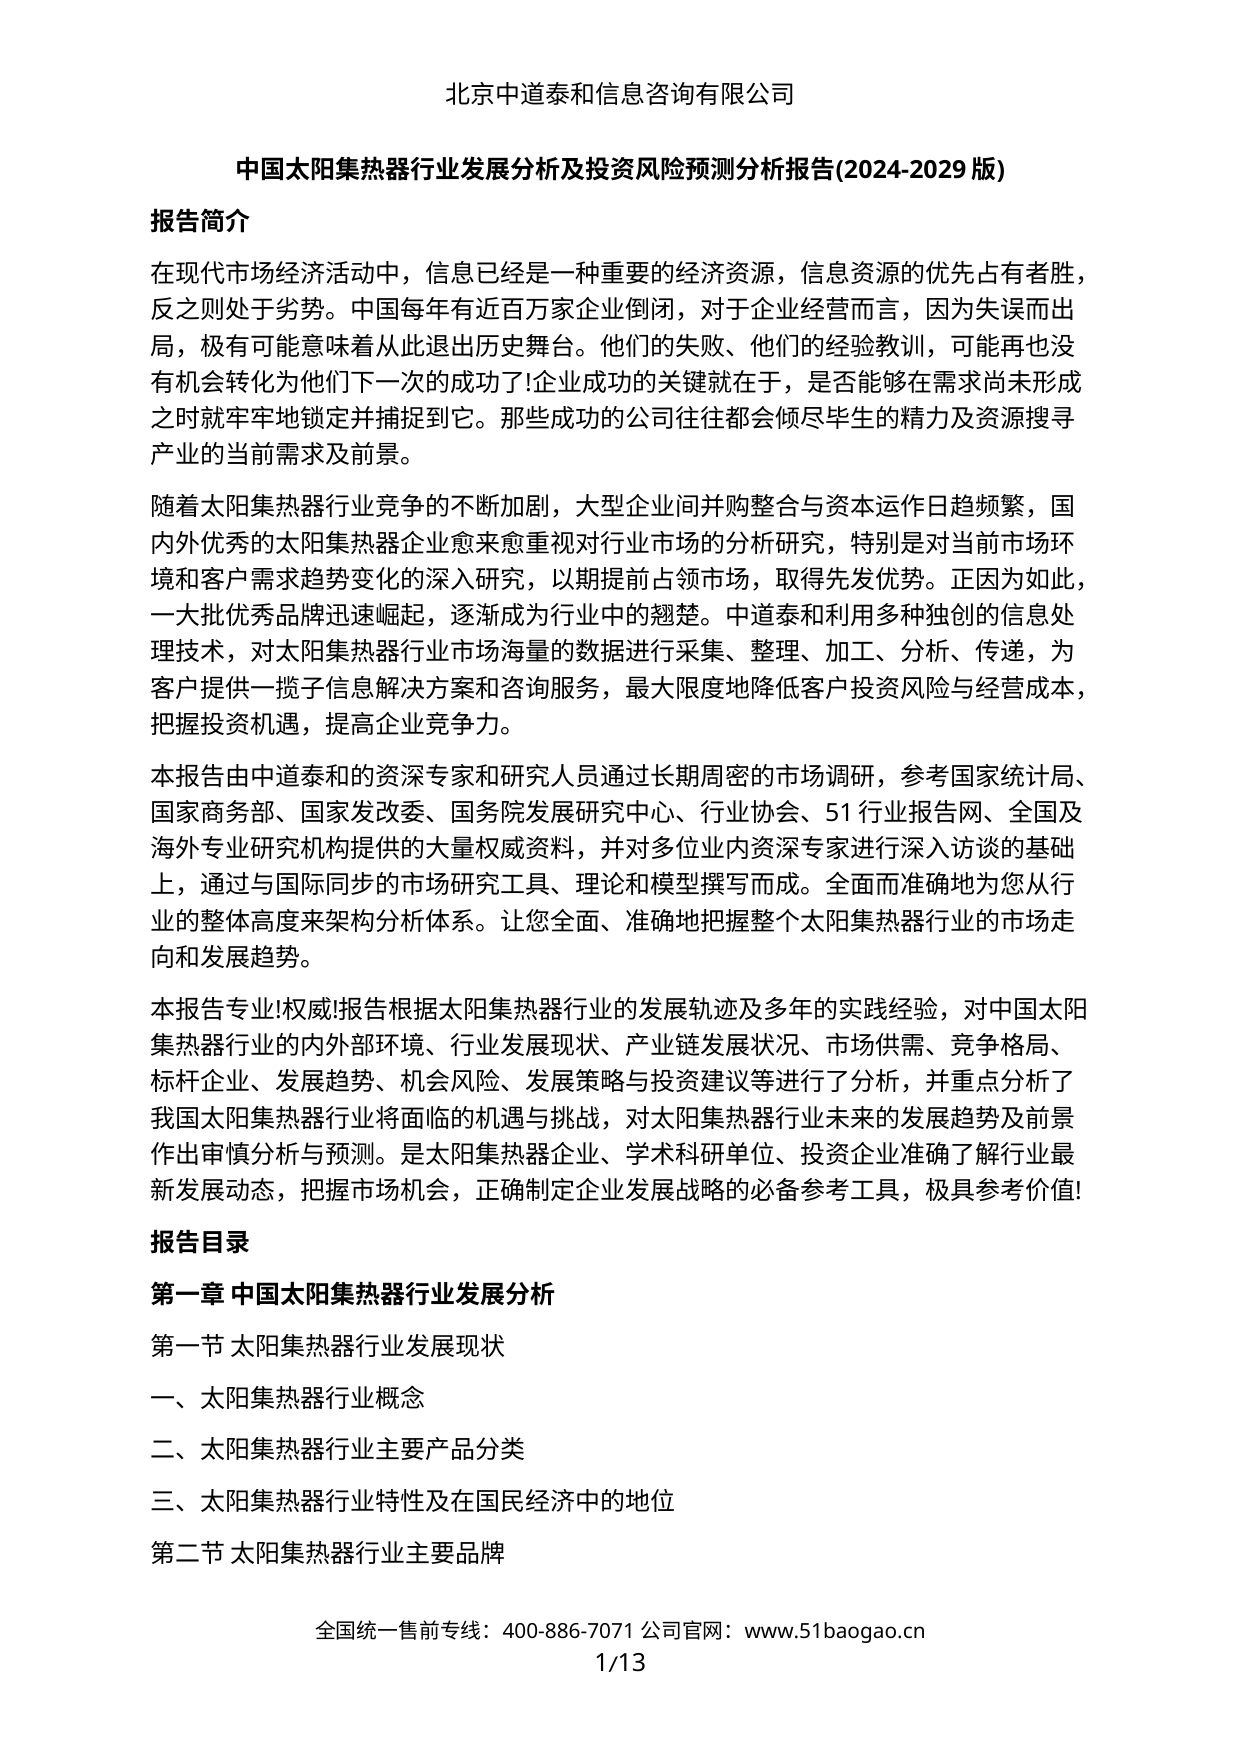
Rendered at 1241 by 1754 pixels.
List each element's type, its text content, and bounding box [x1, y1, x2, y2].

text 二、太阳集热器行业主要产品分类 [150, 1430, 1090, 1466]
text 在现代市场经济活动中，信息已经是一种重要的经济资源，信息资源的优先占有者胜，反之则处于劣势。中国每年有近百万家企业倒闭，对于企业经营而言，因为失误而出局，极有可能意味着从此退出历史舞台。他们的失败、他们的经验教训，可能再也没有机会转化为他们下一次的成功了!企业成功的关键就在于，是否能够在需求尚未形成之时就牢牢地锁定并捕捉到它。那些成功的公司往往都会倾尽毕生的精力及资源搜寻产业的当前需求及前景。 [150, 254, 1090, 471]
text 第一节 太阳集热器行业发展现状 [150, 1326, 1090, 1362]
text 报告目录 [150, 1222, 1090, 1259]
text 第二节 太阳集热器行业主要品牌 [150, 1534, 1090, 1570]
text 本报告由中道泰和的资深专家和研究人员通过长期周密的市场调研，参考国家统计局、国家商务部、国家发改委、国务院发展研究中心、行业协会、51行业报告网、全国及海外专业研究机构提供的大量权威资料，并对多位业内资深专家进行深入访谈的基础上，通过与国际同步的市场研究工具、理论和模型撰写而成。全面而准确地为您从行业的整体高度来架构分析体系。让您全面、准确地把握整个太阳集热器行业的市场走向和发展趋势。 [150, 756, 1090, 974]
text 随着太阳集热器行业竞争的不断加剧，大型企业间并购整合与资本运作日趋频繁，国内外优秀的太阳集热器企业愈来愈重视对行业市场的分析研究，特别是对当前市场环境和客户需求趋势变化的深入研究，以期提前占领市场，取得先发优势。正因为如此，一大批优秀品牌迅速崛起，逐渐成为行业中的翘楚。中道泰和利用多种独创的信息处理技术，对太阳集热器行业市场海量的数据进行采集、整理、加工、分析、传递，为客户提供一揽子信息解决方案和咨询服务，最大限度地降低客户投资风险与经营成本，把握投资机遇，提高企业竞争力。 [150, 487, 1090, 741]
text 报告简介 [150, 202, 1090, 238]
text 第一章 中国太阳集热器行业发展分析 [150, 1274, 1090, 1311]
text 本报告专业!权威!报告根据太阳集热器行业的发展轨迹及多年的实践经验，对中国太阳集热器行业的内外部环境、行业发展现状、产业链发展状况、市场供需、竞争格局、标杆企业、发展趋势、机会风险、发展策略与投资建议等进行了分析，并重点分析了我国太阳集热器行业将面临的机遇与挑战，对太阳集热器行业未来的发展趋势及前景作出审慎分析与预测。是太阳集热器企业、学术科研单位、投资企业准确了解行业最新发展动态，把握市场机会，正确制定企业发展战略的必备参考工具，极具参考价值! [150, 989, 1090, 1207]
text 一、太阳集热器行业概念 [150, 1378, 1090, 1414]
text 中国太阳集热器行业发展分析及投资风险预测分析报告(2024-2029版) [150, 150, 1090, 186]
text 三、太阳集热器行业特性及在国民经济中的地位 [150, 1482, 1090, 1518]
